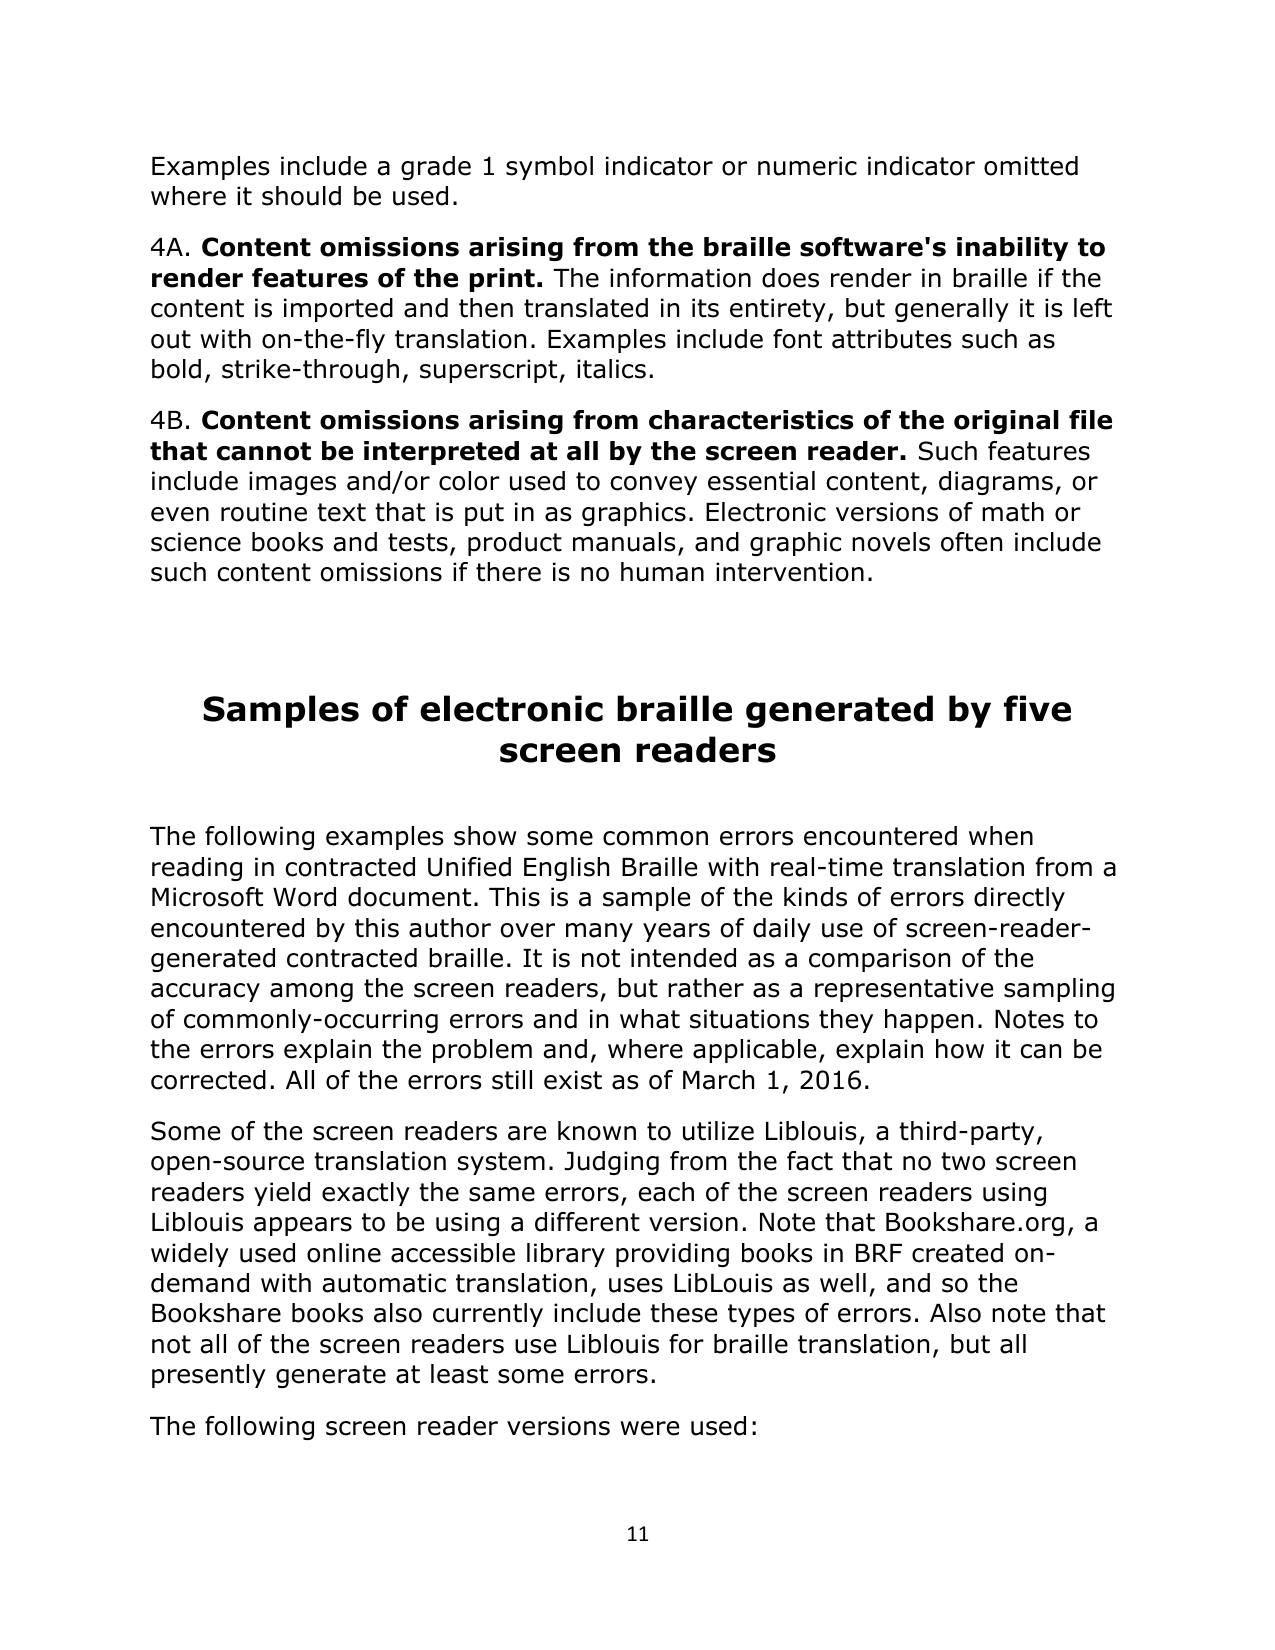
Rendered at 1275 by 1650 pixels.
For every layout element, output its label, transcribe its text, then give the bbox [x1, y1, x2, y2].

subtitle Samples of electronic braille generated by five screen readers [150, 688, 1125, 769]
text 4B. Content omissions arising from characteristics of the original file that cannot be interpreted at all by the screen reader. Such features include images and/or color used to convey essential content, diagrams, or even routine text that is put in as graphics. Electronic versions of math or science books and tests, product manuals, and graphic novels often include such content omissions if there is no human intervention. [150, 404, 1125, 587]
text Some of the screen readers are known to utilize Liblouis, a third-party, open-source translation system. Judging from the fact that no two screen readers yield exactly the same errors, each of the screen readers using Liblouis appears to be using a different version. Note that Bookshare.org, a widely used online accessible library providing books in BRF created on-demand with automatic translation, uses LibLouis as well, and so the Bookshare books also currently include these types of errors. Also note that not all of the screen readers use Liblouis for braille translation, but all presently generate at least some errors. [150, 1115, 1125, 1389]
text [150, 150, 1125, 211]
text 4A. Content omissions arising from the braille software's inability to render features of the print. The information does render in braille if the content is imported and then translated in its entirety, but generally it is left out with on-the-fly translation. Examples include font attributes such as bold, strike-through, superscript, italics. [150, 232, 1125, 384]
text The following examples show some common errors encountered when reading in contracted Unified English Braille with real-time translation from a Microsoft Word document. This is a sample of the kinds of errors directly encountered by this author over many years of daily use of screen-reader-generated contracted braille. It is not intended as a comparison of the accuracy among the screen readers, but rather as a representative sampling of commonly-occurring errors and in what situations they happen. Notes to the errors explain the problem and, where applicable, explain how it can be corrected. All of the errors still exist as of March 1, 2016. [150, 821, 1125, 1094]
text The following screen reader versions were used: [150, 1410, 1125, 1440]
